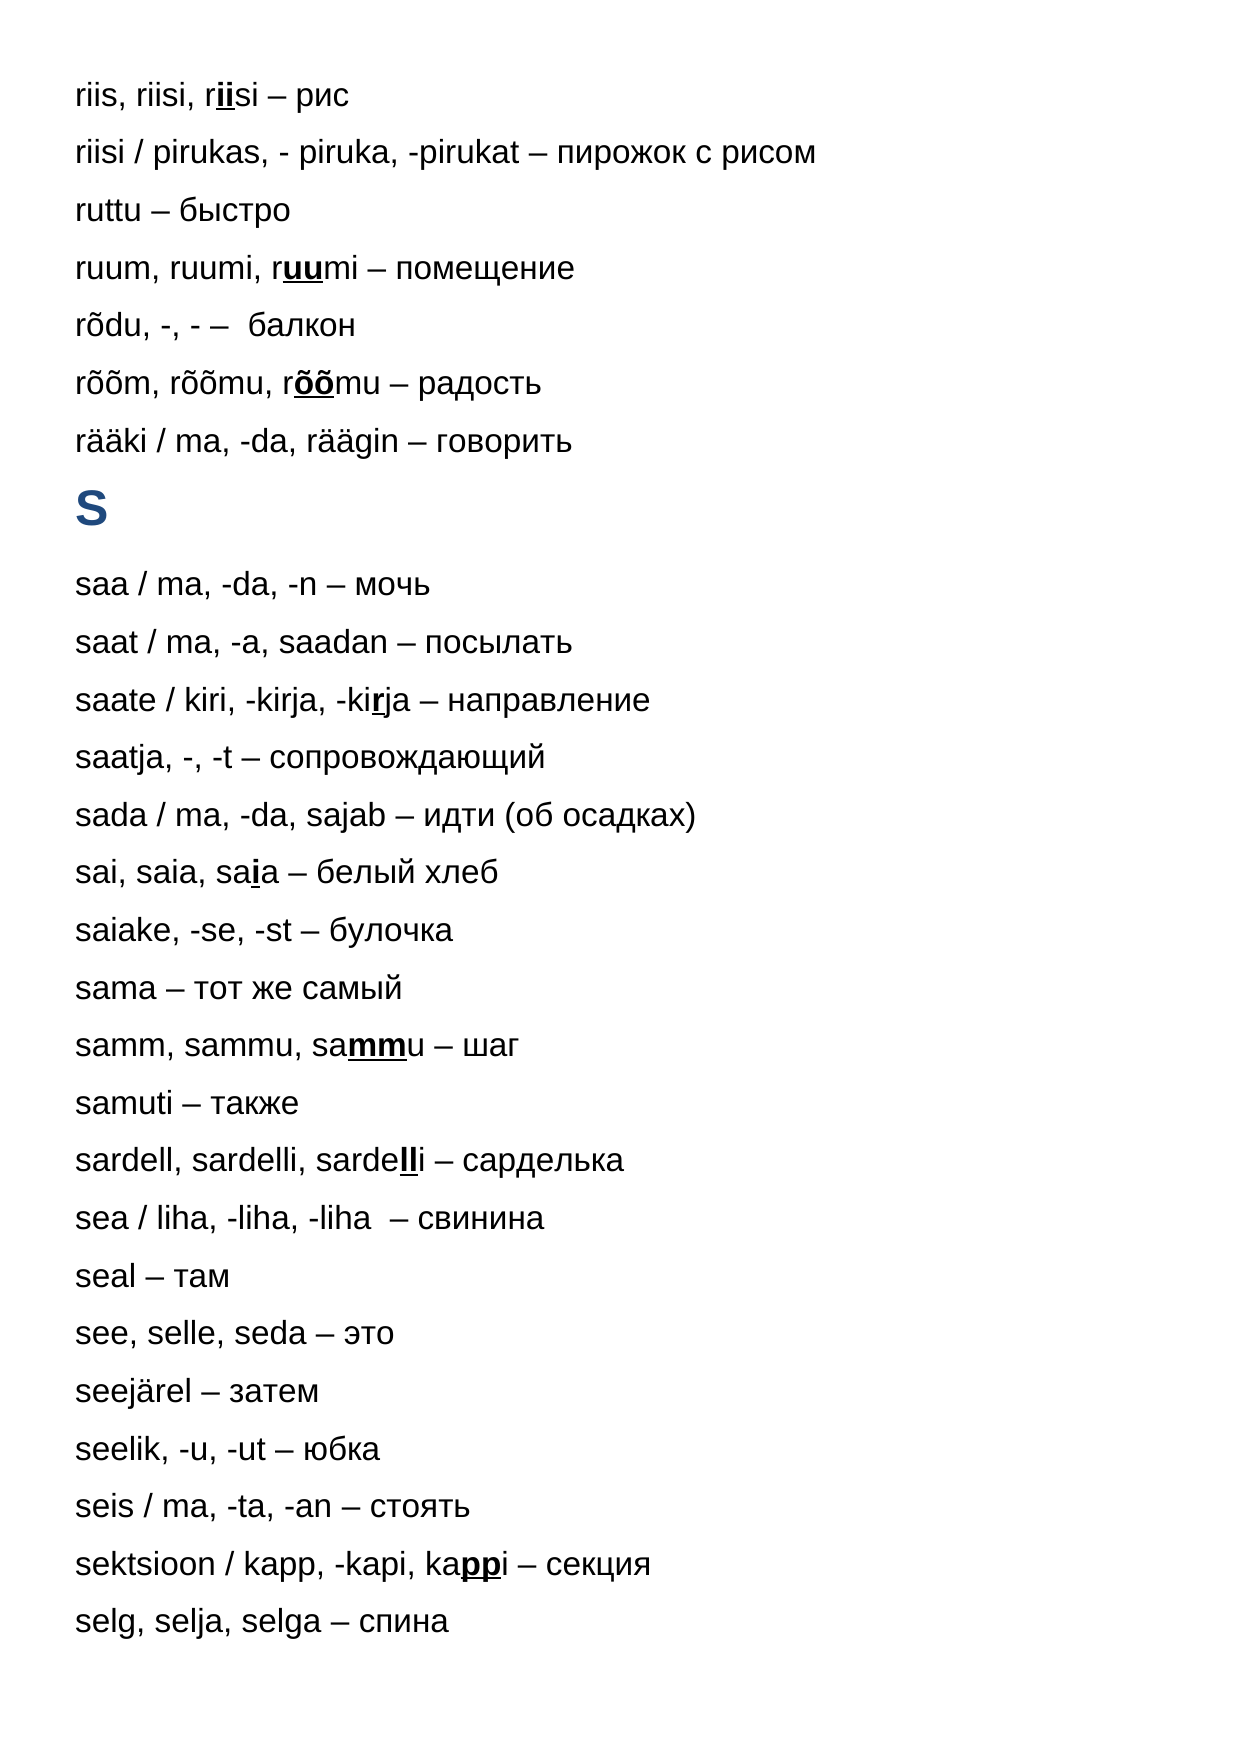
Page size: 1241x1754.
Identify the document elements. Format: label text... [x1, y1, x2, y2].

text seelik, -u, -ut – юбка [75, 1428, 1165, 1467]
list seal – там [75, 1256, 1165, 1294]
list see, selle, seda – это [75, 1313, 1165, 1352]
text rõdu, -, - – балкон [75, 305, 1165, 344]
text selg, selja, selga – спина [75, 1601, 1165, 1640]
text riis, riisi, riisi – рис [75, 75, 1165, 113]
text sama – тот же самый [75, 968, 1165, 1006]
list samm, sammu, sammu – шаг [75, 1025, 1165, 1064]
text saate / kiri, -kirja, -kirja – направление [75, 680, 1165, 718]
list sardell, sardelli, sardelli – сарделька [75, 1141, 1165, 1179]
text saatja, -, -t – сопровождающий [75, 737, 1165, 776]
list samuti – также [75, 1083, 1165, 1121]
text seis / ma, -ta, -an – стоять [75, 1486, 1165, 1524]
text saa / ma, -da, -n – мочь [75, 564, 1165, 603]
text rõõm, rõõmu, rõõmu – радость [75, 363, 1165, 401]
text saat / ma, -a, saadan – посылать [75, 622, 1165, 661]
text saiake, -se, -st – булочка [75, 910, 1165, 948]
text rääki / ma, -da, räägin – говорить [75, 421, 1165, 459]
text ruttu – быстро [75, 190, 1165, 229]
text seejärel – затем [75, 1371, 1165, 1409]
text sektsioon / kapp, -kapi, kappi – секция [75, 1544, 1165, 1582]
text sada / ma, -da, sajab – идти (об осадках) [75, 795, 1165, 833]
text S [75, 478, 1165, 536]
list riisi / pirukas, - piruka, -pirukat – пирожок с рисом [75, 133, 1165, 171]
text sai, saia, saia – белый хлеб [75, 852, 1165, 891]
text sea / liha, -liha, -liha – свинина [75, 1198, 1165, 1237]
text ruum, ruumi, ruumi – помещение [75, 248, 1165, 286]
